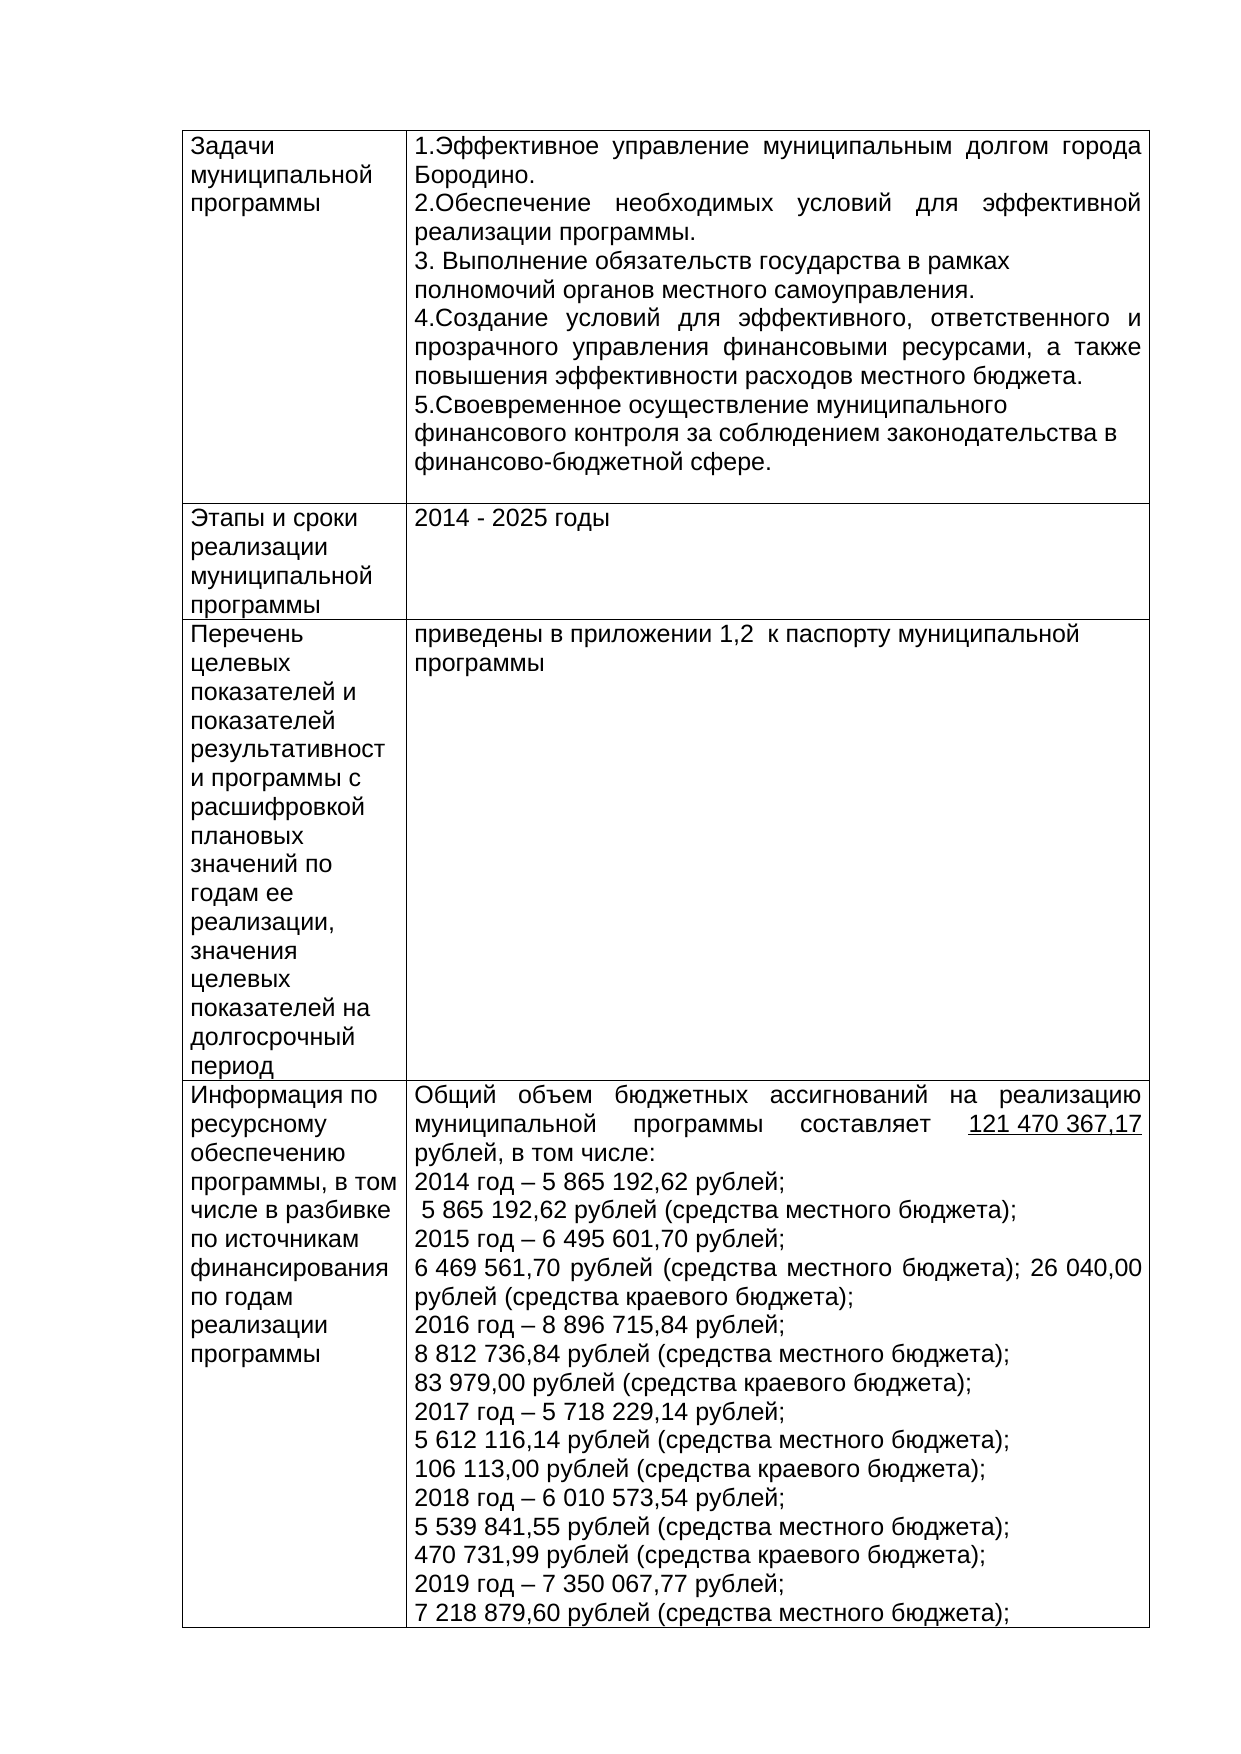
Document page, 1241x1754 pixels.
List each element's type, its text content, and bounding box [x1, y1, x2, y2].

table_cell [407, 1081, 1149, 1627]
table_cell приведены в приложении 1,2 к паспорту муниципальной программы [407, 620, 1149, 1079]
table_cell 1.Эффективное управление муниципальным долгом города Бородино. 2.Обеспечение необходимых условий для эффективной реализации программы. 3. Выполнение обязательств государства в рамках полномочий органов местного самоуправления. 4.Создание условий для эффективного, ответственного и прозрачного управления финансовыми ресурсами, а также повышения эффективности расходов местного бюджета. 5.Своевременное осуществление муниципального финансового контроля за соблюдением законодательства в финансово-бюджетной сфере. [407, 131, 1149, 502]
table_cell Перечень целевых показателей и показателей результативности программы с расшифровкой плановых значений по годам ее реализации, значения целевых показателей на долгосрочный период [183, 620, 406, 1079]
table_cell Этапы и сроки реализации муниципальной программы [183, 504, 406, 618]
table_cell Задачи муниципальной программы [183, 131, 406, 502]
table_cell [183, 1081, 406, 1627]
table_cell 2014 - 2025 годы [407, 504, 1149, 618]
